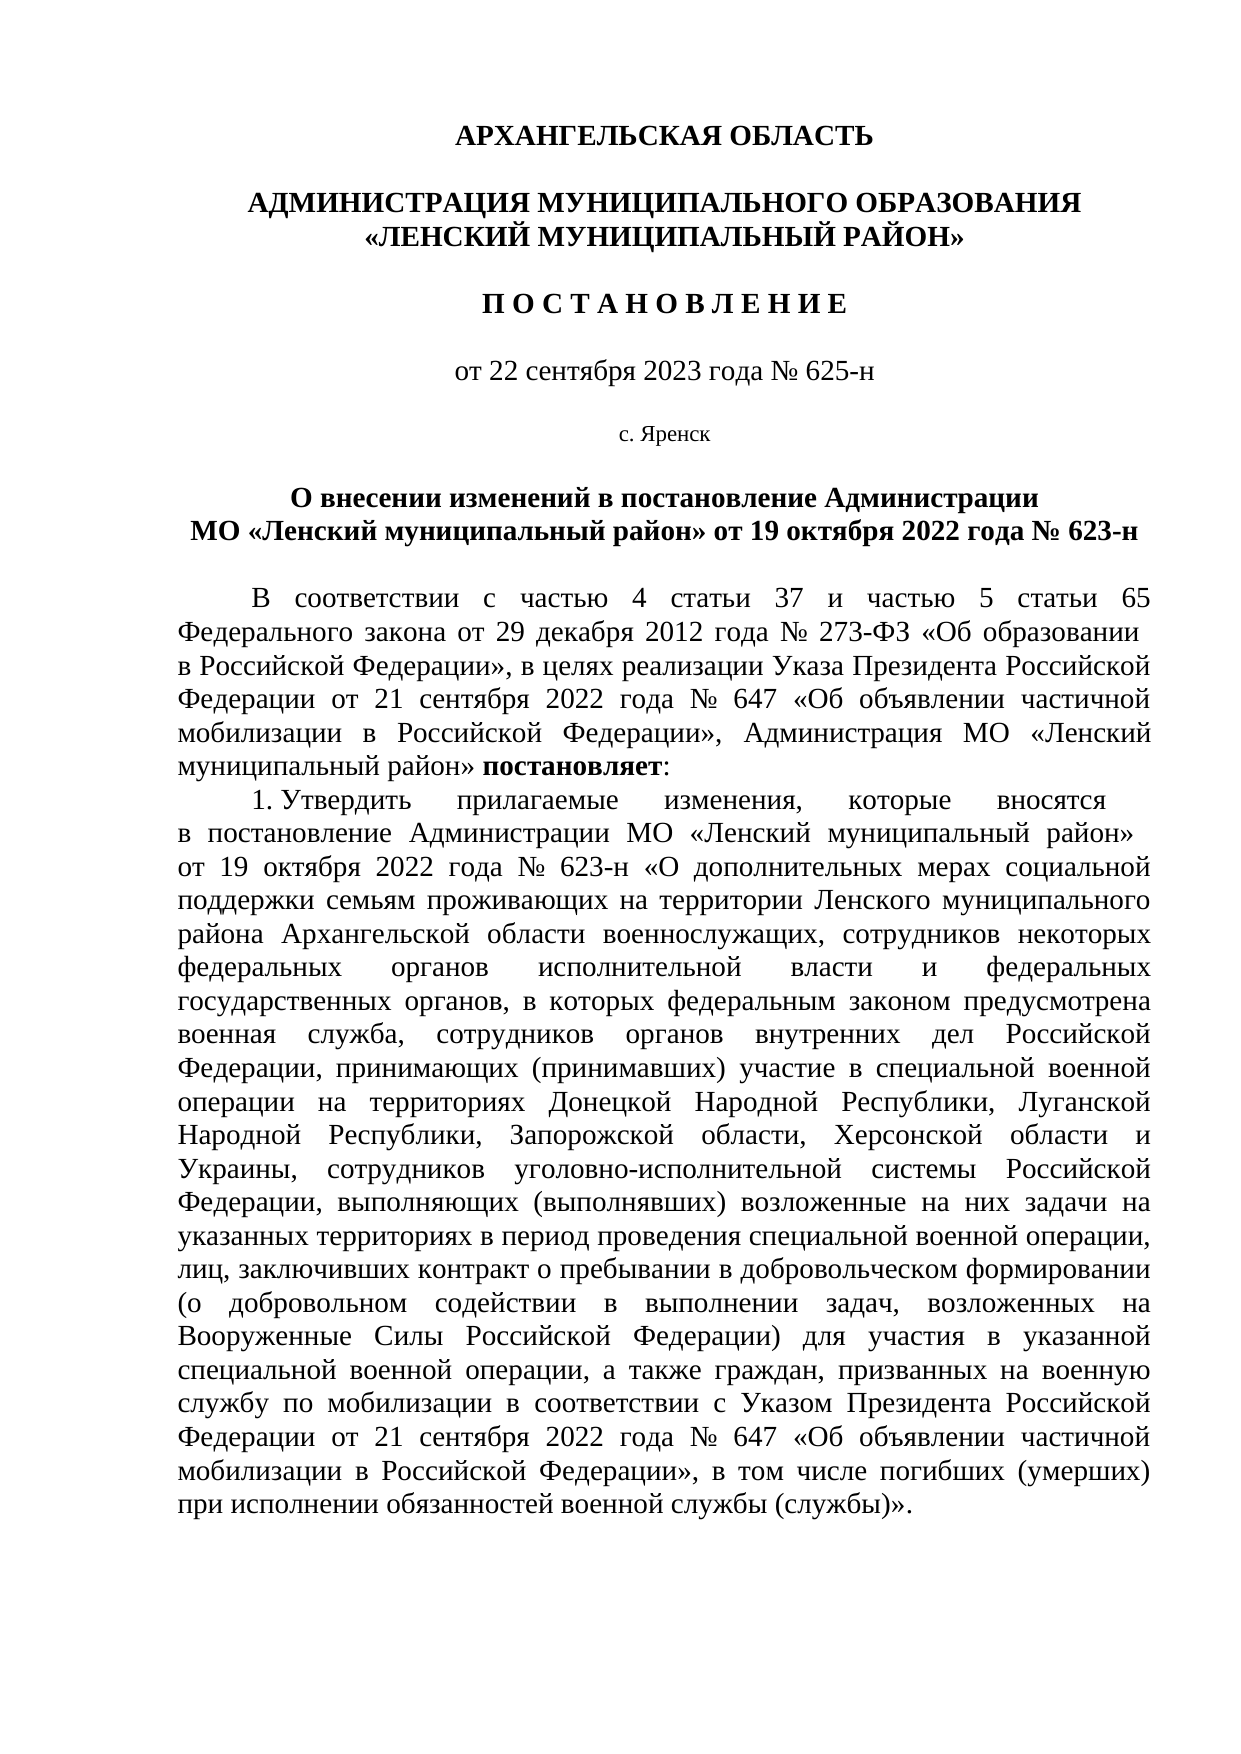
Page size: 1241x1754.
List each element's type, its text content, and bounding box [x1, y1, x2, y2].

text АДМИНИСТРАЦИЯ МУНИЦИПАЛЬНОГО ОБРАЗОВАНИЯ [177, 185, 1152, 219]
text с. Яренск [177, 420, 1152, 446]
list Утвердить прилагаемые изменения, которые вносятся в постановление Администрации МО «Ленский муниципальный район» от 19 октября 2022 года № 623-н «О дополнительных мерах социальной поддержки семьям проживающих на территории Ленского муниципального района Архангельской области военнослужащих, сотрудников некоторых федеральных органов исполнительной власти и федеральных государственных органов, в которых федеральным законом предусмотрена военная служба, сотрудников органов внутренних дел Российской Федерации, принимающих (принимавших) участие в специальной военной операции на территориях Донецкой Народной Республики, Луганской Народной Республики, Запорожской области, Херсонской области и Украины, сотрудников уголовно-исполнительной системы Российской Федерации, выполняющих (выполнявших) возложенные на них задачи на указанных территориях в период проведения специальной военной операции, лиц, заключивших контракт о пребывании в добровольческом формировании (о добровольном содействии в выполнении задач, возложенных на Вооруженные Силы Российской Федерации) для участия в указанной специальной военной операции, а также граждан, призванных на военную службу по мобилизации в соответствии с Указом Президента Российской Федерации от 21 сентября 2022 года № 647 «Об объявлении частичной мобилизации в Российской Федерации», в том числе погибших (умерших) при исполнении обязанностей военной службы (службы)». [177, 782, 1152, 1520]
text «ЛЕНСКИЙ МУНИЦИПАЛЬНЫЙ РАЙОН» [177, 219, 1152, 252]
text О внесении изменений в постановление Администрации [177, 480, 1152, 513]
text МО «Ленский муниципальный район» от 19 октября 2022 года № 623-н [177, 513, 1152, 547]
text от 22 сентября 2023 года № 625-н [177, 353, 1152, 386]
text В соответствии с частью 4 статьи 37 и частью 5 статьи 65 Федерального закона от 29 декабря 2012 года № 273-ФЗ «Об образовании в Российской Федерации», в целях реализации Указа Президента Российской Федерации от 21 сентября 2022 года № 647 «Об объявлении частичной мобилизации в Российской Федерации», Администрация МО «Ленский муниципальный район» постановляет: [177, 581, 1152, 782]
text АРХАНГЕЛЬСКАЯ ОБЛАСТЬ [177, 118, 1152, 152]
text П О С Т А Н О В Л Е Н И Е [177, 286, 1152, 319]
